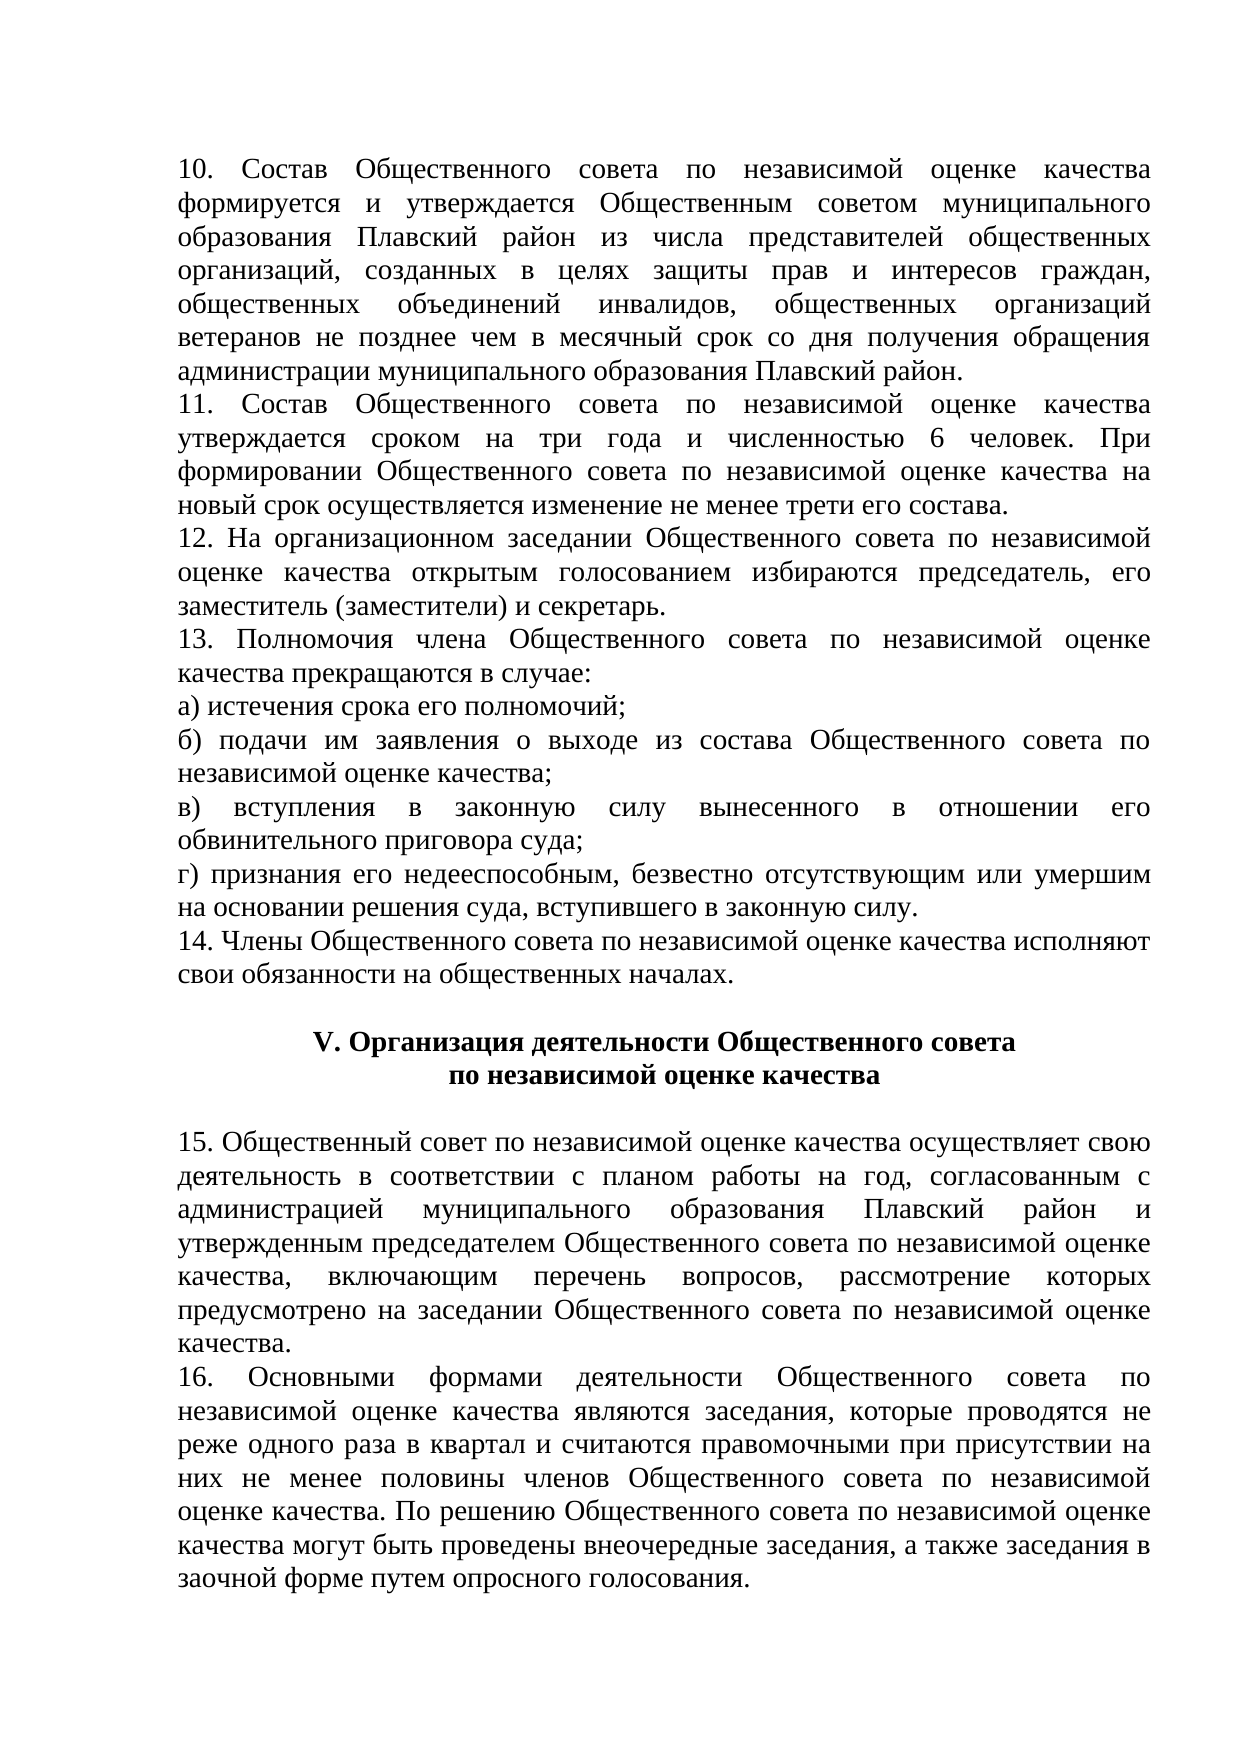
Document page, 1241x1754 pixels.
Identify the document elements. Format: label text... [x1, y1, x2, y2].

text 10. Состав Общественного совета по независимой оценке качества формируется и утверждается Общественным советом муниципального образования Плавский район из числа представителей общественных организаций, созданных в целях защиты прав и интересов граждан, общественных объединений инвалидов, общественных организаций ветеранов не позднее чем в месячный срок со дня получения обращения администрации муниципального образования Плавский район. [177, 152, 1152, 386]
text б) подачи им заявления о выходе из состава Общественного совета по независимой оценке качества; [177, 722, 1152, 789]
text 15. Общественный совет по независимой оценке качества осуществляет свою деятельность в соответствии с планом работы на год, согласованным с администрацией муниципального образования Плавский район и утвержденным председателем Общественного совета по независимой оценке качества, включающим перечень вопросов, рассмотрение которых предусмотрено на заседании Общественного совета по независимой оценке качества. [177, 1124, 1152, 1359]
text 13. Полномочия члена Общественного совета по независимой оценке качества прекращаются в случае: [177, 621, 1152, 688]
text в) вступления в законную силу вынесенного в отношении его обвинительного приговора суда; [177, 789, 1152, 856]
text 14. Члены Общественного совета по независимой оценке качества исполняют свои обязанности на общественных началах. [177, 923, 1152, 990]
text г) признания его недееспособным, безвестно отсутствующим или умершим на основании решения суда, вступившего в законную силу. [177, 856, 1152, 923]
text 16. Основными формами деятельности Общественного совета по независимой оценке качества являются заседания, которые проводятся не реже одного раза в квартал и считаются правомочными при присутствии на них не менее половины членов Общественного совета по независимой оценке качества. По решению Общественного совета по независимой оценке качества могут быть проведены внеочередные заседания, а также заседания в заочной форме путем опросного голосования. [177, 1359, 1152, 1594]
text 12. На организационном заседании Общественного совета по независимой оценке качества открытым голосованием избираются председатель, его заместитель (заместители) и секретарь. [177, 521, 1152, 621]
text V. Организация деятельности Общественного совета [177, 1024, 1152, 1057]
text 11. Состав Общественного совета по независимой оценке качества утверждается сроком на три года и численностью 6 человек. При формировании Общественного совета по независимой оценке качества на новый срок осуществляется изменение не менее трети его состава. [177, 386, 1152, 521]
text а) истечения срока его полномочий; [177, 688, 1152, 722]
text по независимой оценке качества [177, 1057, 1152, 1091]
